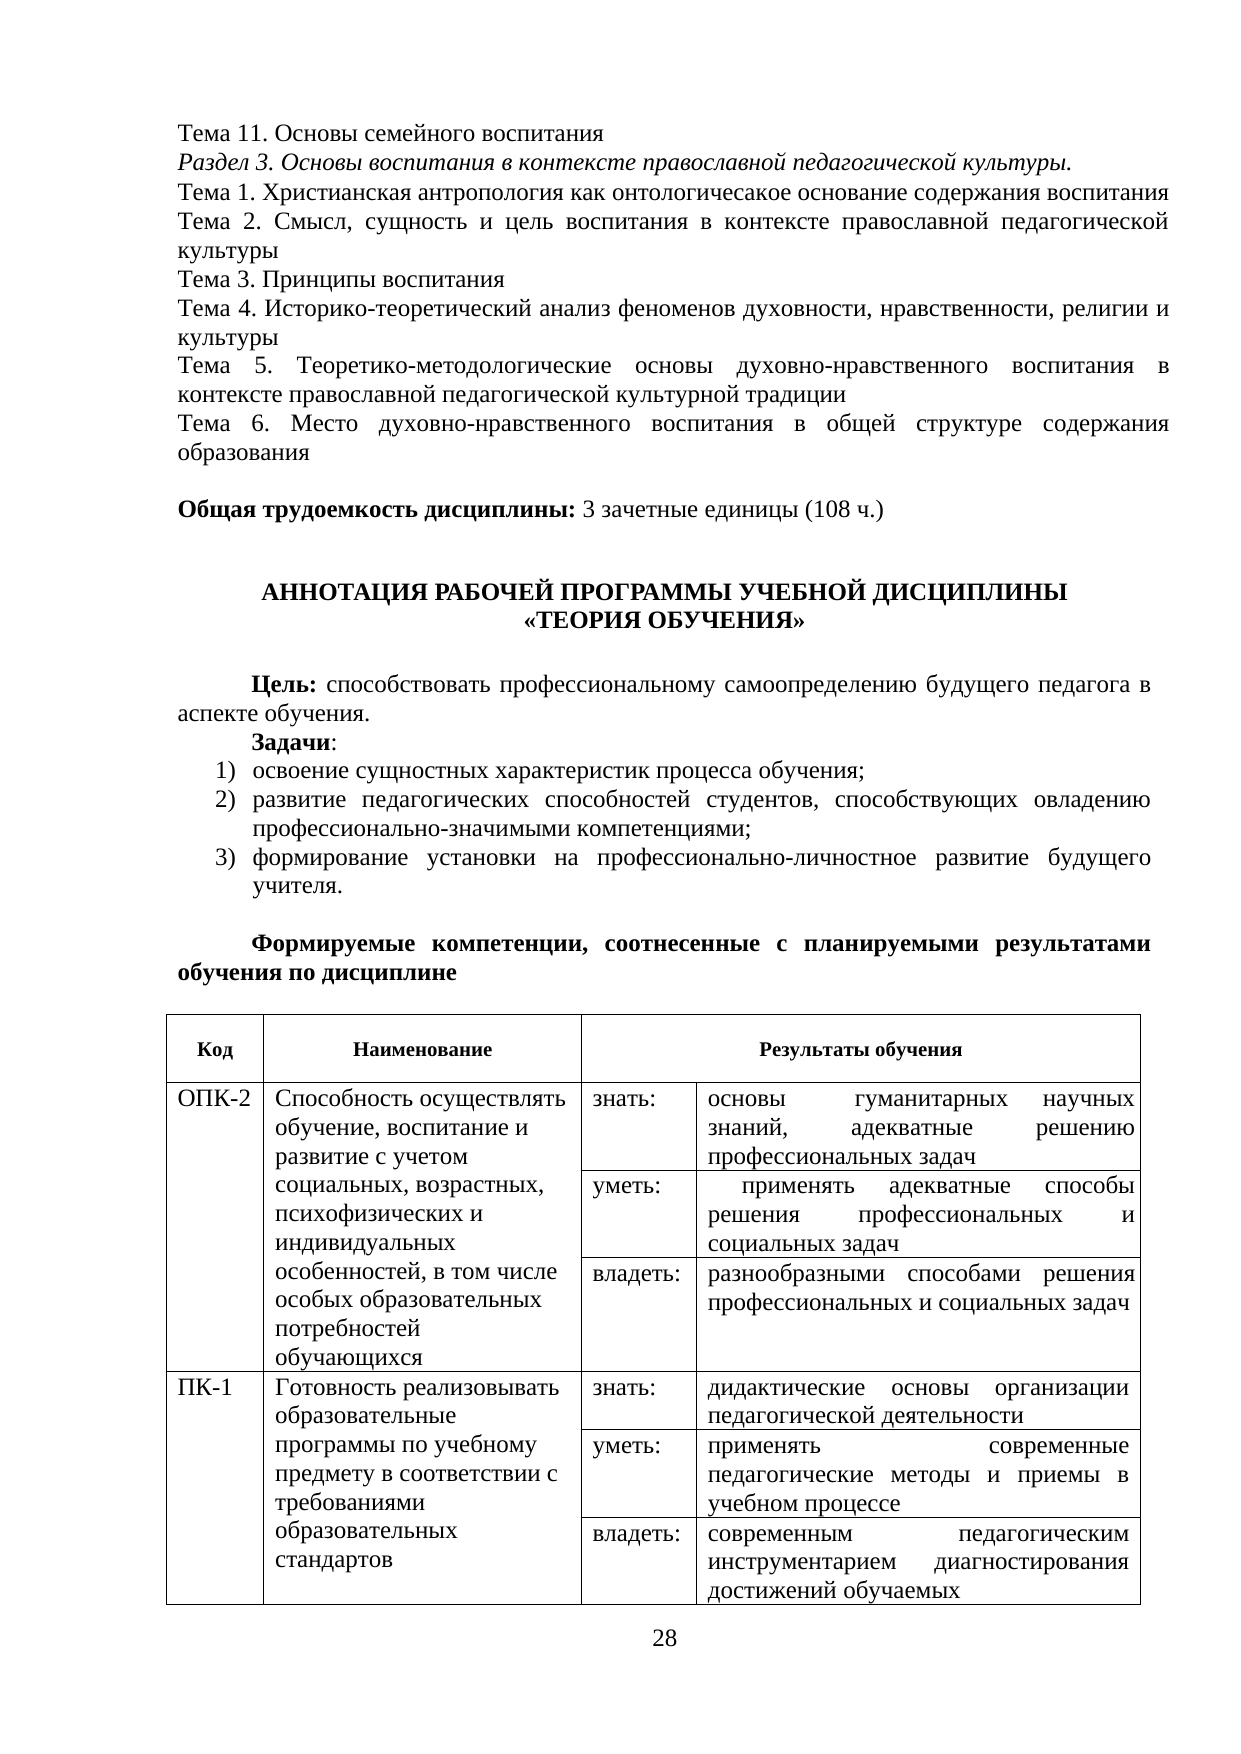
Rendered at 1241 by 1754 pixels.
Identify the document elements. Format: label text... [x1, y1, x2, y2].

list формирование установки на профессионально-личностное развитие будущего учителя. [215, 842, 1152, 899]
table_cell дидактические основы организации педагогической деятельности [697, 1372, 1140, 1429]
table_cell Тема 1. Христианская антропология как онтологичесакое основание содержания воспитания [166, 177, 1181, 206]
table_cell Тема 11. Основы семейного воспитания [166, 118, 1181, 147]
table_cell Тема 5. Теоретико-методологические основы духовно-нравственного воспитания в контексте православной педагогической культурной традиции [166, 351, 1181, 408]
table_cell применять адекватные способы решения профессиональных и социальных задач [697, 1171, 1140, 1257]
text Цель: способствовать профессиональному самоопределению будущего педагога в аспекте обучения. [177, 669, 1152, 727]
table_cell уметь: [582, 1430, 696, 1517]
table_cell Готовность реализовывать образовательные программы по учебному предмету в соответствии с требованиями образовательных стандартов [264, 1372, 581, 1604]
table_cell Тема 2. Смысл, сущность и цель воспитания в контексте православной педагогической культуры [166, 206, 1181, 264]
table_cell Способность осуществлять обучение, воспитание и развитие с учетом социальных, возрастных, психофизических и индивидуальных особенностей, в том числе особых образовательных потребностей обучающихся [264, 1083, 581, 1371]
table_header Наименование [264, 1015, 581, 1082]
table_cell владеть: [582, 1518, 696, 1604]
table_cell Тема 4. Историко-теоретический анализ феноменов духовности, нравственности, религии и культуры [166, 293, 1181, 351]
text Общая трудоемкость дисциплины: 3 зачетные единицы (108 ч.) [177, 494, 1152, 523]
table_cell знать: [582, 1083, 696, 1169]
table_cell разнообразными способами решения профессиональных и социальных задач [697, 1258, 1140, 1371]
table_header Результаты обучения [582, 1015, 1140, 1082]
list развитие педагогических способностей студентов, способствующих овладению профессионально-значимыми компетенциями; [215, 784, 1152, 842]
table_cell Тема 3. Принципы воспитания [166, 264, 1181, 293]
table_cell ОПК-2 [167, 1083, 263, 1371]
table_cell основы гуманитарных научных знаний, адекватные решению профессиональных задач [697, 1083, 1140, 1169]
text Задачи: [177, 727, 1152, 756]
table_header Код [167, 1015, 263, 1082]
text Формируемые компетенции, соотнесенные с планируемыми результатами обучения по дисциплине [177, 928, 1152, 986]
table_cell знать: [582, 1372, 696, 1429]
table_cell Тема 6. Место духовно-нравственного воспитания в общей структуре содержания образования [166, 408, 1181, 466]
table_cell владеть: [582, 1258, 696, 1371]
table_cell современным педагогическим инструментарием диагностирования достижений обучаемых [697, 1518, 1140, 1604]
subtitle АННОТАЦИЯ РАБОЧЕЙ ПРОГРАММЫ УЧЕБНОЙ ДИСЦИПЛИНЫ «ТЕОРИЯ ОБУЧЕНИЯ» [177, 577, 1152, 634]
list освоение сущностных характеристик процесса обучения; [215, 756, 1152, 784]
table_cell применять современные педагогические методы и приемы в учебном процессе [697, 1430, 1140, 1517]
table_cell ПК-1 [167, 1372, 263, 1604]
table_cell уметь: [582, 1171, 696, 1257]
table_cell Раздел 3. Основы воспитания в контексте православной педагогической культуры. [166, 148, 1181, 177]
